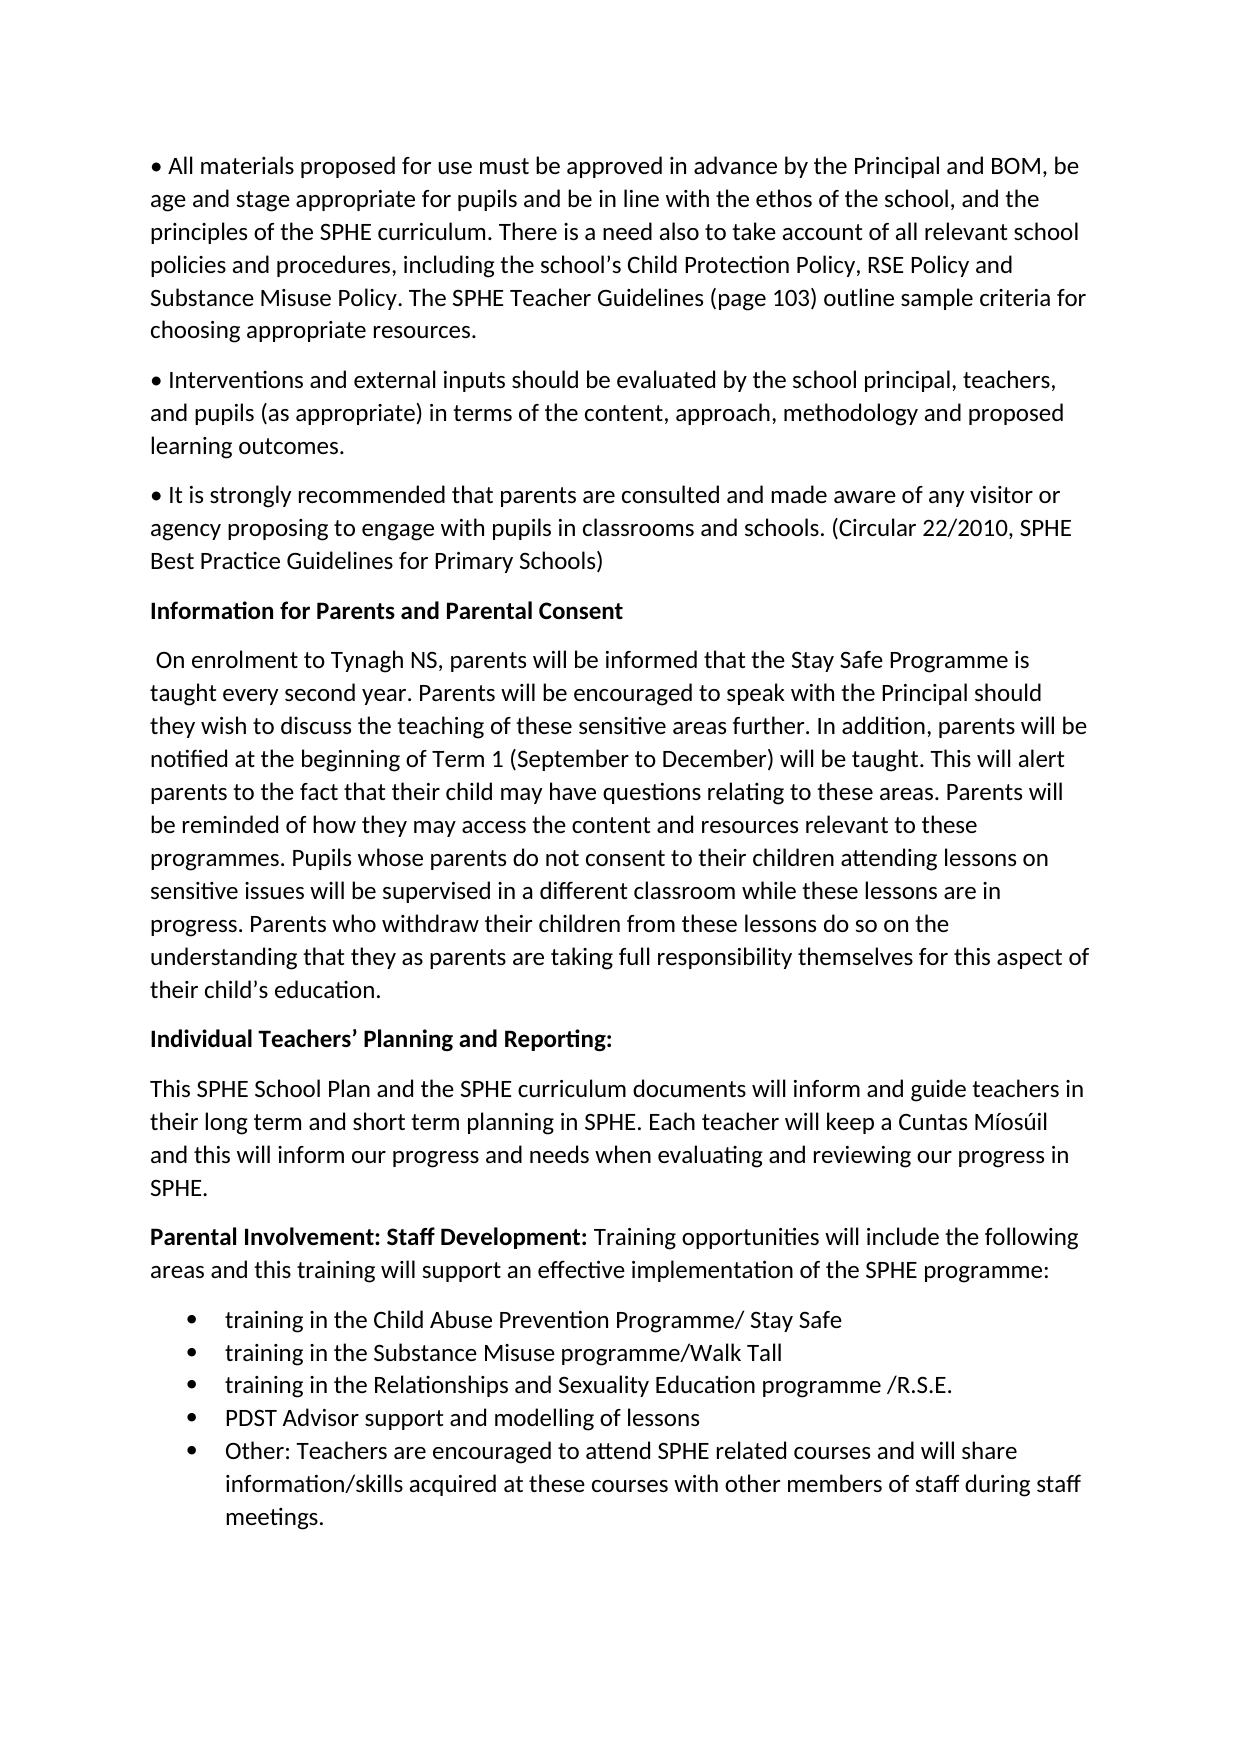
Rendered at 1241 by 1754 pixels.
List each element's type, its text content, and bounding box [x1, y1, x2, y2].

list training in the Child Abuse Prevention Programme/ Stay Safe [187, 1304, 1090, 1334]
text • It is strongly recommended that parents are consulted and made aware of any visitor or agency proposing to engage with pupils in classrooms and schools. (Circular 22/2010, SPHE Best Practice Guidelines for Primary Schools) [150, 479, 1090, 576]
list PDST Advisor support and modelling of lessons [187, 1402, 1090, 1433]
text This SPHE School Plan and the SPHE curriculum documents will inform and guide teachers in their long term and short term planning in SPHE. Each teacher will keep a Cuntas Míosúil and this will inform our progress and needs when evaluating and reviewing our progress in SPHE. [150, 1073, 1090, 1202]
list Other: Teachers are encouraged to attend SPHE related courses and will share information/skills acquired at these courses with other members of staff during staff meetings. [187, 1435, 1090, 1532]
text Parental Involvement: Staff Development: Training opportunities will include the following areas and this training will support an effective implementation of the SPHE programme: [150, 1221, 1090, 1285]
text • Interventions and external inputs should be evaluated by the school principal, teachers, and pupils (as appropriate) in terms of the content, approach, methodology and proposed learning outcomes. [150, 364, 1090, 461]
text Information for Parents and Parental Consent [150, 595, 1090, 626]
text On enrolment to Tynagh NS, parents will be informed that the Stay Safe Programme is taught every second year. Parents will be encouraged to speak with the Principal should they wish to discuss the teaching of these sensitive areas further. In addition, parents will be notified at the beginning of Term 1 (September to December) will be taught. This will alert parents to the fact that their child may have questions relating to these areas. Parents will be reminded of how they may access the content and resources relevant to these programmes. Pupils whose parents do not consent to their children attending lessons on sensitive issues will be supervised in a different classroom while these lessons are in progress. Parents who withdraw their children from these lessons do so on the understanding that they as parents are taking full responsibility themselves for this aspect of their child’s education. [150, 644, 1090, 1004]
text • All materials proposed for use must be approved in advance by the Principal and BOM, be age and stage appropriate for pupils and be in line with the ethos of the school, and the principles of the SPHE curriculum. There is a need also to take account of all relevant school policies and procedures, including the school’s Child Protection Policy, RSE Policy and Substance Misuse Policy. The SPHE Teacher Guidelines (page 103) outline sample criteria for choosing appropriate resources. [150, 150, 1090, 345]
list training in the Substance Misuse programme/Walk Tall [187, 1337, 1090, 1367]
list training in the Relationships and Sexuality Education programme /R.S.E. [187, 1369, 1090, 1400]
text Individual Teachers’ Planning and Reporting: [150, 1023, 1090, 1054]
